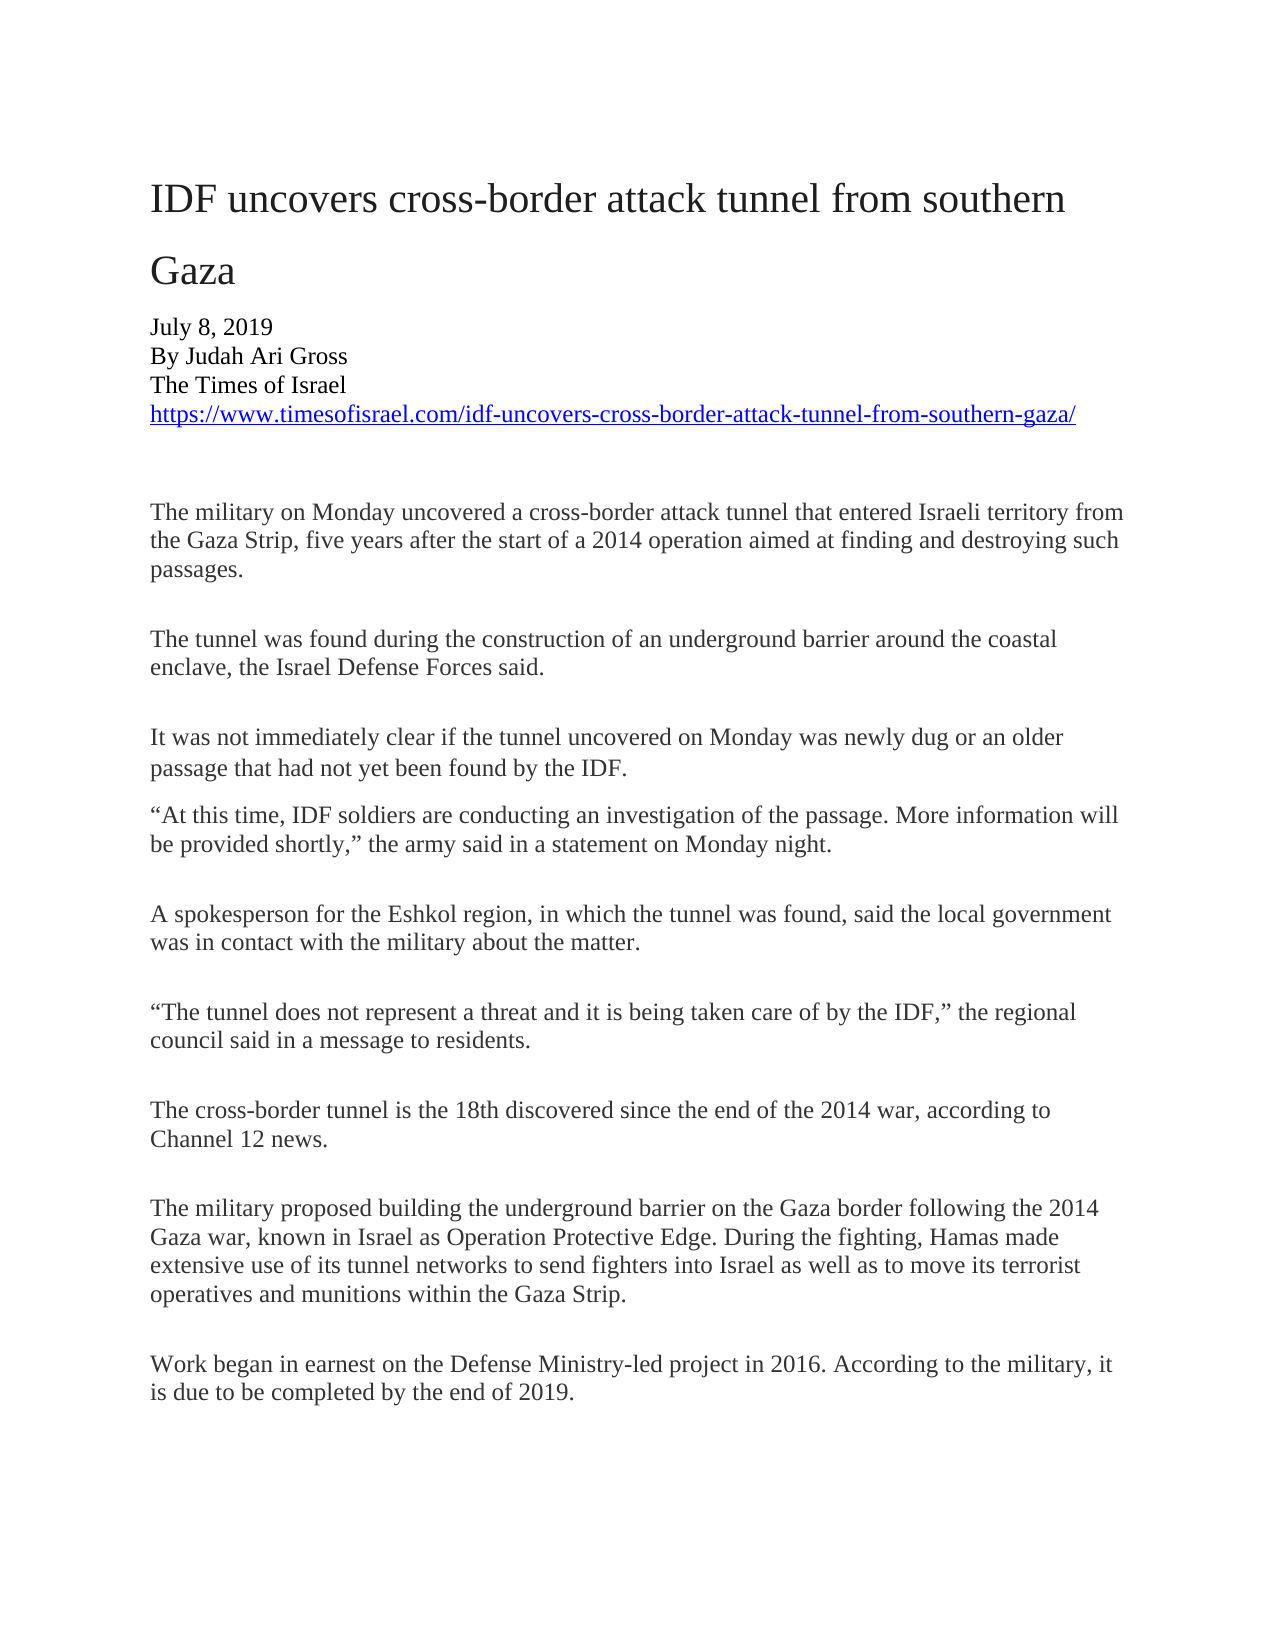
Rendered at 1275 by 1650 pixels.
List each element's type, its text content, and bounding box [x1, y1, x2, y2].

text The military proposed building the underground barrier on the Gaza border following the 2014 Gaza war, known in Israel as Operation Protective Edge. During the fighting, Hamas made extensive use of its tunnel networks to send fighters into Israel as well as to move its terrorist operatives and munitions within the Gaza Strip. [150, 1193, 1125, 1308]
text It was not immediately clear if the tunnel uncovered on Monday was newly dug or an older passage that had not yet been found by the IDF. [150, 722, 1125, 782]
text A spokesperson for the Eshkol region, in which the tunnel was found, said the local government was in contact with the military about the matter. [150, 899, 1125, 956]
text The cross-border tunnel is the 18th discovered since the end of the 2014 war, according to Channel 12 news. [150, 1095, 1125, 1152]
text The tunnel was found during the construction of an underground barrier around the coastal enclave, the Israel Defense Forces said. [150, 624, 1125, 681]
text IDF uncovers cross-border attack tunnel from southern Gaza [150, 150, 1125, 294]
text Work began in earnest on the Defense Ministry-led project in 2016. According to the military, it is due to be completed by the end of 2019. [150, 1349, 1125, 1406]
text The Times of Israel [150, 370, 1125, 399]
text July 8, 2019 [150, 312, 1125, 341]
text “At this time, IDF soldiers are conducting an investigation of the passage. More information will be provided shortly,” the army said in a statement on Monday night. [150, 801, 1125, 858]
text The military on Monday uncovered a cross-border attack tunnel that entered Israeli territory from the Gaza Strip, five years after the start of a 2014 operation aimed at finding and destroying such passages. [150, 497, 1125, 583]
text By Judah Ari Gross [150, 341, 1125, 370]
text https://www.timesofisrael.com/idf-uncovers-cross-border-attack-tunnel-from-southern-gaza/ [150, 399, 1125, 427]
text “The tunnel does not represent a threat and it is being taken care of by the IDF,” the regional council said in a message to residents. [150, 997, 1125, 1054]
